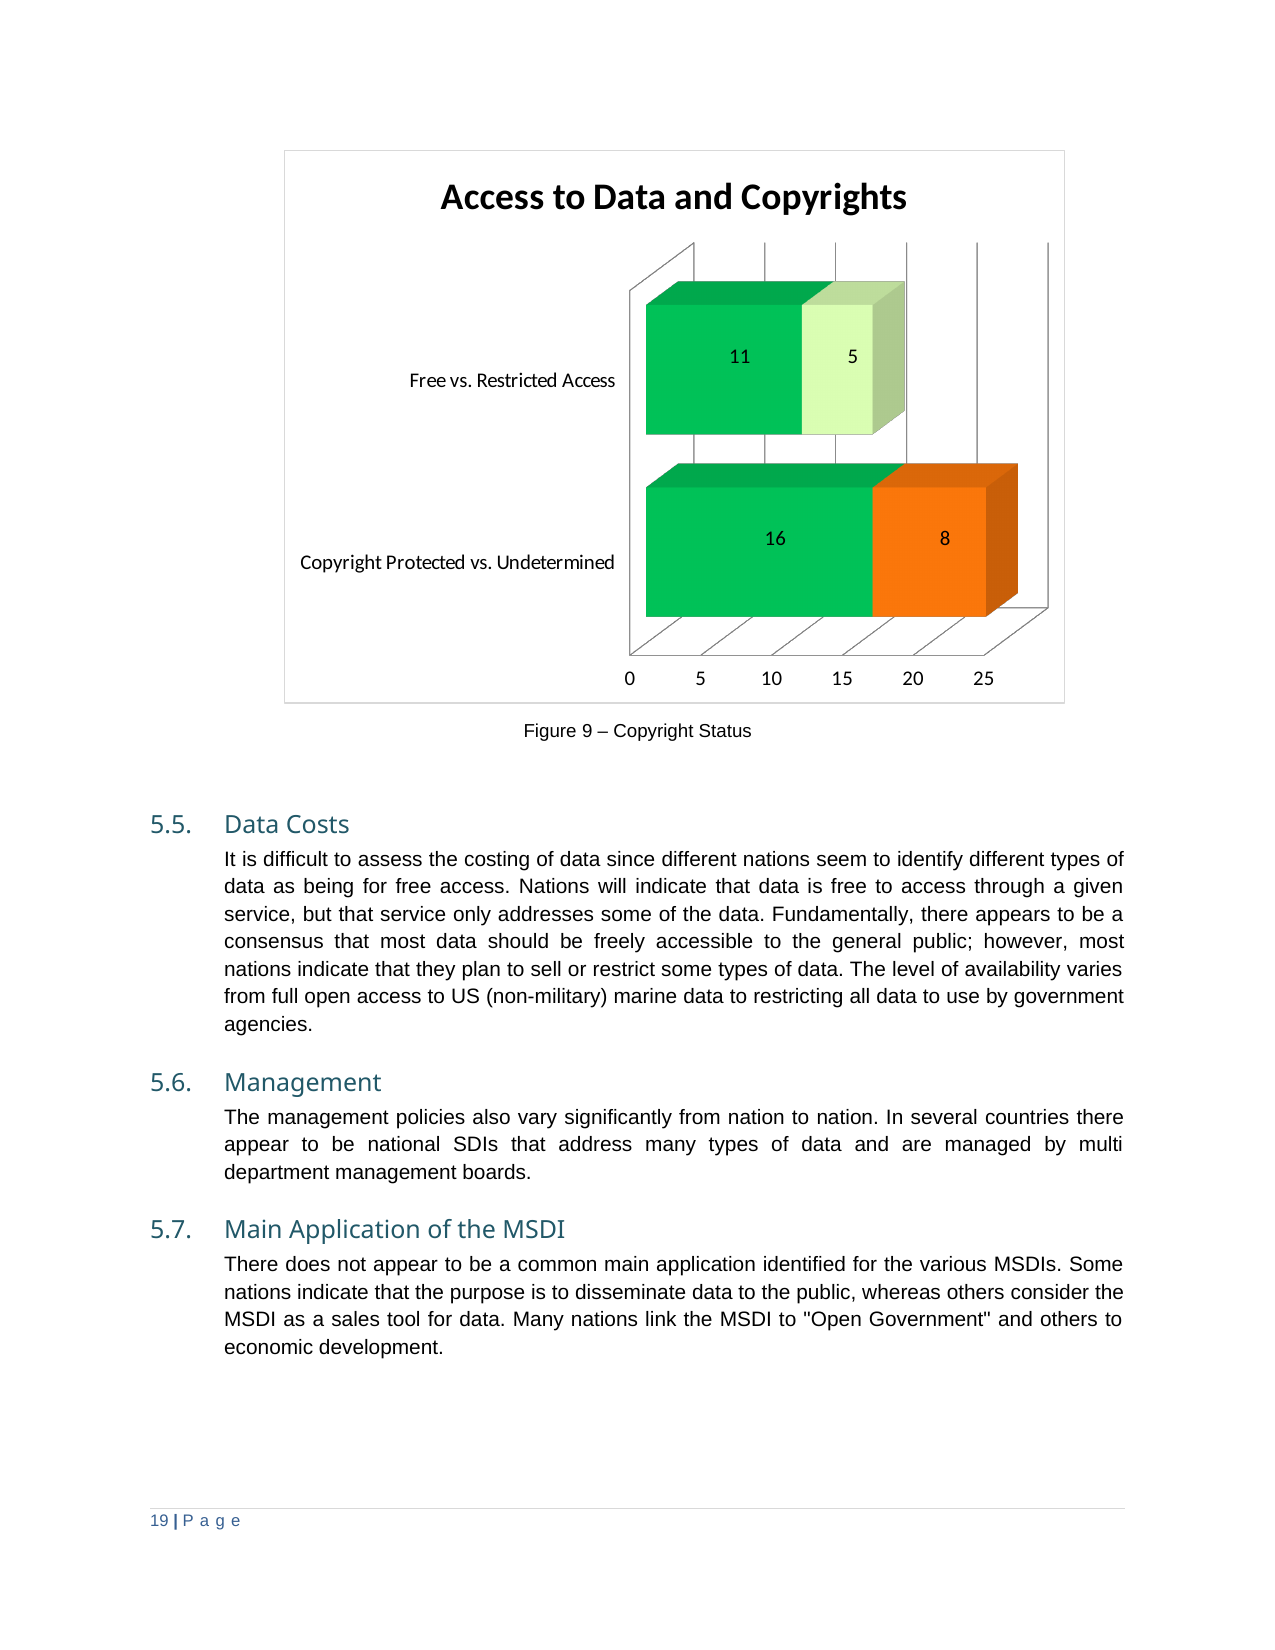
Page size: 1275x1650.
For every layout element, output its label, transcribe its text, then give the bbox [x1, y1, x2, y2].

subtitle Management [150, 1064, 1125, 1098]
subtitle Data Costs [150, 806, 1125, 840]
text It is difficult to assess the costing of data since different nations seem to identify different types of data as being for free access. Nations will indicate that data is free to access through a given service, but that service only addresses some of the data. Fundamentally, there appears to be a consensus that most data should be freely accessible to the general public; however, most nations indicate that they plan to sell or restrict some types of data. The level of availability varies from full open access to US (non-military) marine data to restricting all data to use by government agencies. [224, 847, 1125, 1036]
text There does not appear to be a common main application identified for the various MSDIs. Some nations indicate that the purpose is to disseminate data to the public, whereas others consider the MSDI as a sales tool for data. Many nations link the MSDI to "Open Government" and others to economic development. [224, 1252, 1125, 1359]
text The management policies also vary significantly from nation to nation. In several countries there appear to be national SDIs that address many types of data and are managed by multi department management boards. [224, 1104, 1125, 1183]
subtitle Main Application of the MSDI [150, 1212, 1125, 1246]
